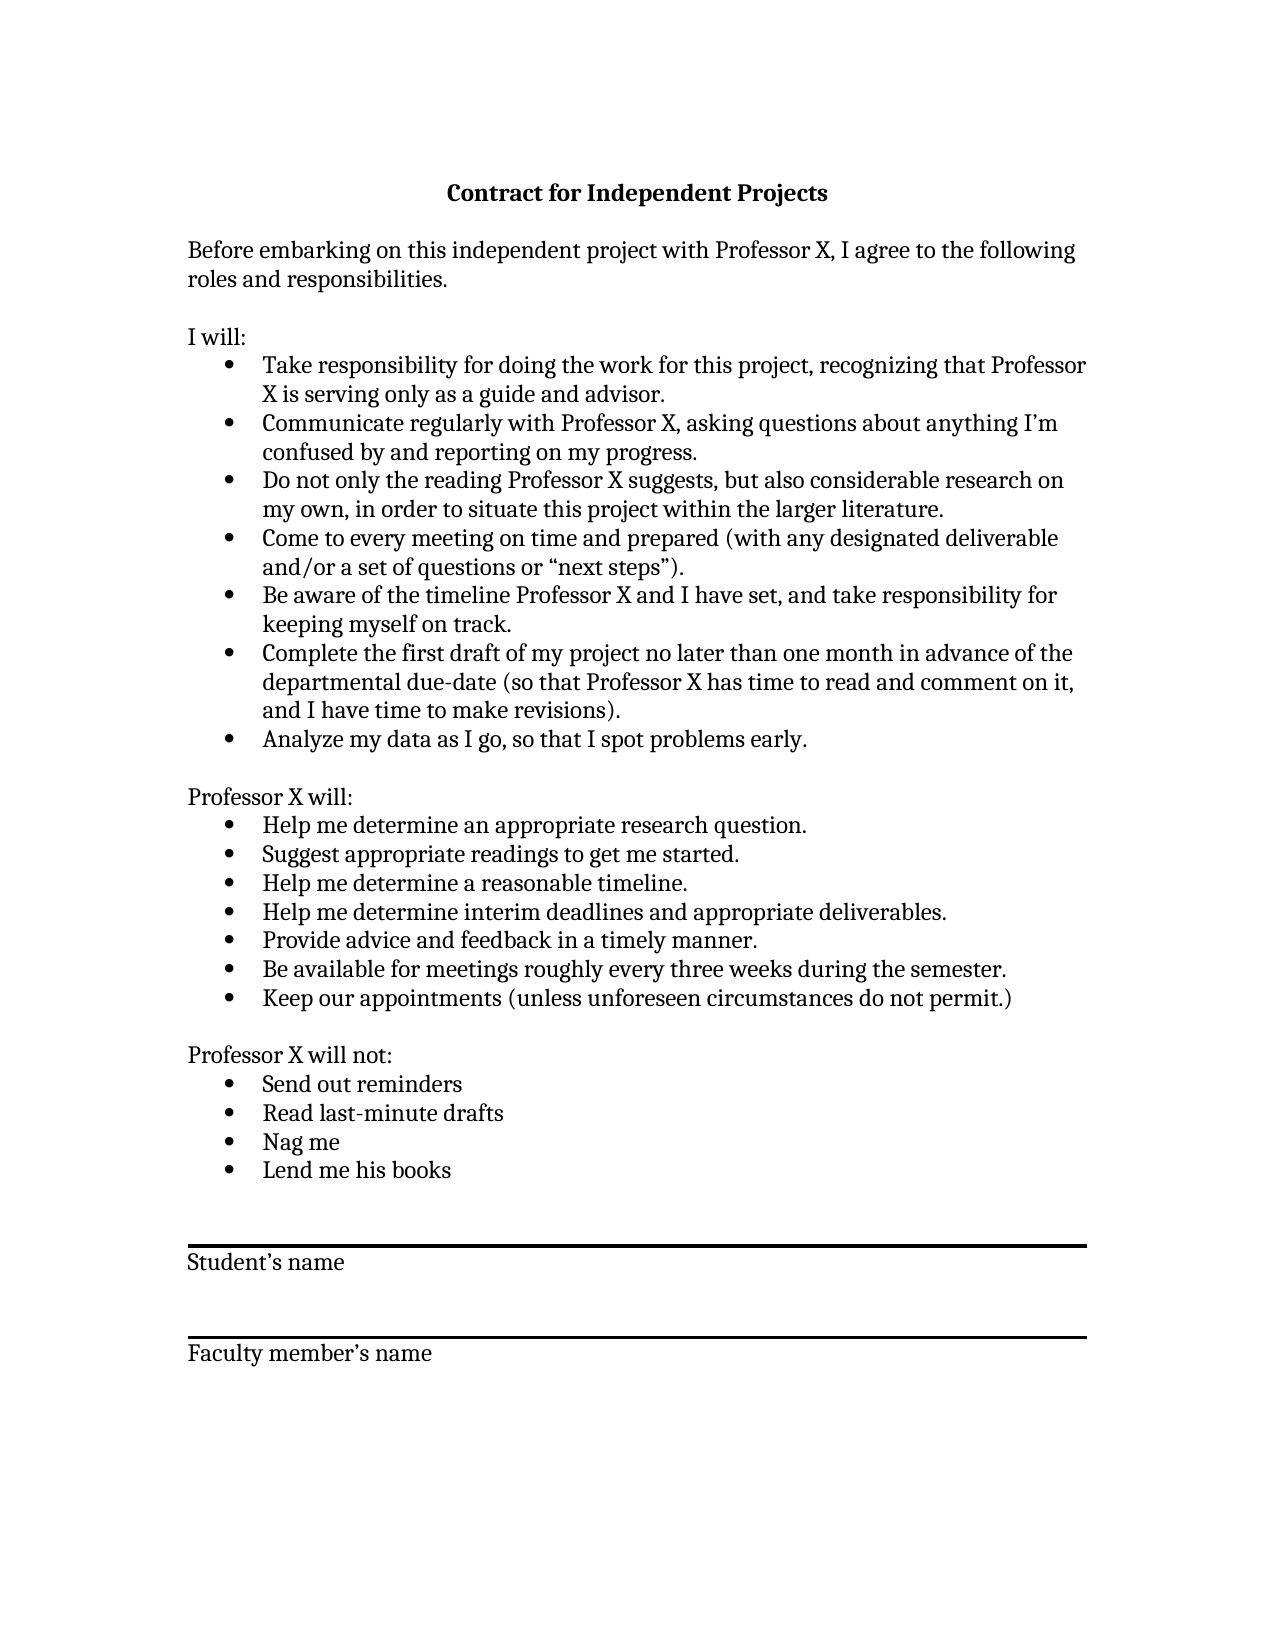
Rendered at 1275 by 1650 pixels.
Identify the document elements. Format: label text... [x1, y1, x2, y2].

text Contract for Independent Projects [187, 179, 1087, 207]
list Be aware of the timeline Professor X and I have set, and take responsibility for keeping myself on track. [225, 581, 1087, 639]
list Keep our appointments (unless unforeseen circumstances do not permit.) [225, 984, 1087, 1012]
list Analyze my data as I go, so that I spot problems early. [225, 725, 1087, 754]
text Professor X will: [187, 782, 1087, 811]
list Be available for meetings roughly every three weeks during the semester. [225, 955, 1087, 984]
list Communicate regularly with Professor X, asking questions about anything I’m confused by and reporting on my progress. [225, 409, 1087, 466]
list Provide advice and feedback in a timely manner. [225, 926, 1087, 955]
list Read last-minute drafts [225, 1099, 1087, 1127]
list Complete the first draft of my project no later than one month in advance of the departmental due-date (so that Professor X has time to read and comment on it, and I have time to make revisions). [225, 639, 1087, 725]
text Student’s name [187, 1248, 1087, 1276]
list Do not only the reading Professor X suggests, but also considerable research on my own, in order to situate this project within the larger literature. [225, 466, 1087, 524]
text Before embarking on this independent project with Professor X, I agree to the following roles and responsibilities. [187, 236, 1087, 294]
list Lend me his books [225, 1156, 1087, 1185]
list Come to every meeting on time and prepared (with any designated deliverable and/or a set of questions or “next steps”). [225, 524, 1087, 581]
list Help me determine an appropriate research question. [225, 811, 1087, 840]
text I will: [187, 322, 1087, 351]
text Faculty member’s name [187, 1339, 1087, 1368]
list Help me determine a reasonable timeline. [225, 869, 1087, 897]
list Suggest appropriate readings to get me started. [225, 840, 1087, 869]
list Send out reminders [225, 1070, 1087, 1099]
list Help me determine interim deadlines and appropriate deliverables. [225, 897, 1087, 926]
list Nag me [225, 1127, 1087, 1156]
text Professor X will not: [187, 1041, 1087, 1070]
list Take responsibility for doing the work for this project, recognizing that Professor X is serving only as a guide and advisor. [225, 351, 1087, 409]
